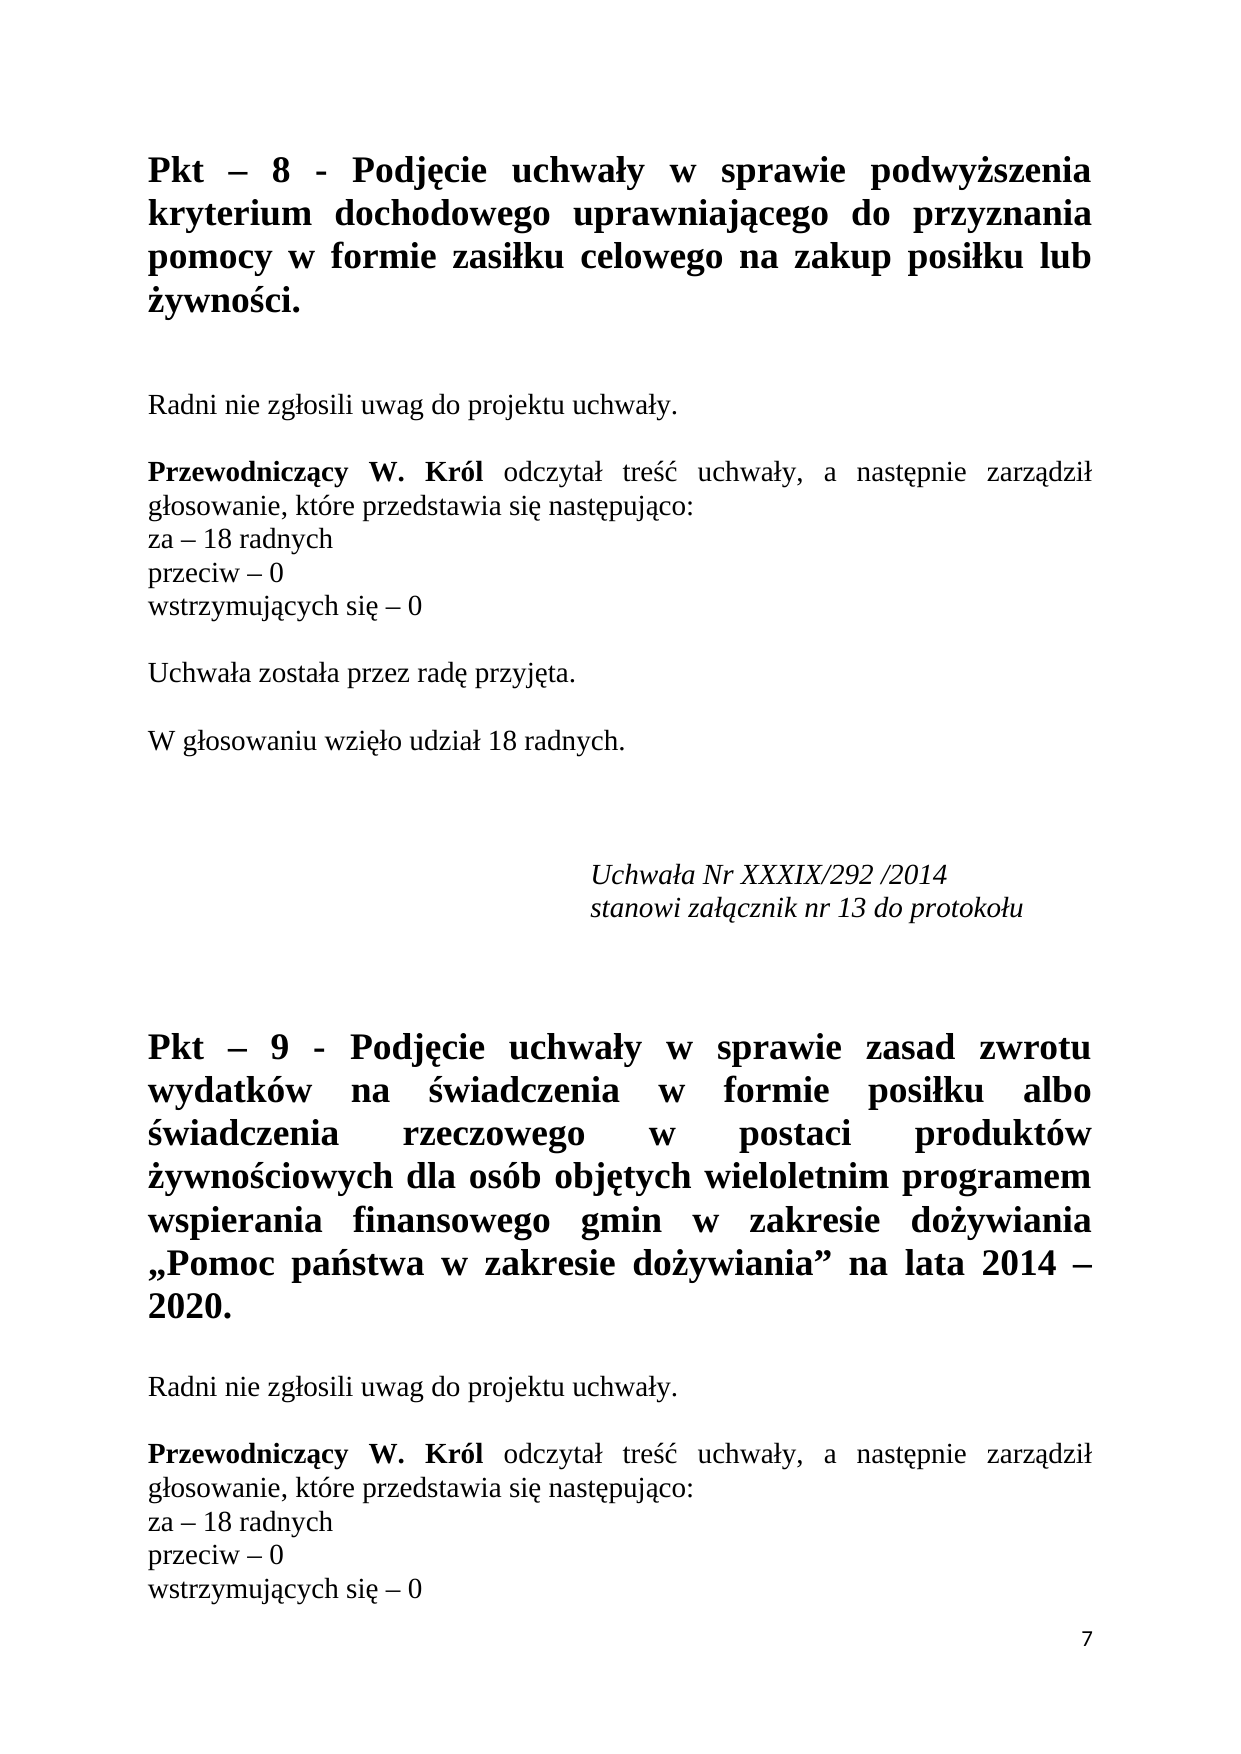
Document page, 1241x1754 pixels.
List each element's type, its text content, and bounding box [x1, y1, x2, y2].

text Pkt – 9 - Podjęcie uchwały w sprawie zasad zwrotu wydatków na świadczenia w formie posiłku albo świadczenia rzeczowego w postaci produktów żywnościowych dla osób objętych wieloletnim programem wspierania finansowego gmin w zakresie dożywiania „Pomoc państwa w zakresie dożywiania” na lata 2014 – 2020. [148, 1024, 1093, 1326]
text przeciw – 0 [148, 555, 1093, 588]
text wstrzymujących się – 0 [148, 1571, 1093, 1604]
text Przewodniczący W. Król odczytał treść uchwały, a następnie zarządził głosowanie, które przedstawia się następująco: [148, 1437, 1093, 1504]
text Uchwała została przez radę przyjęta. [148, 656, 1093, 689]
text Przewodniczący W. Król odczytał treść uchwały, a następnie zarządził głosowanie, które przedstawia się następująco: [148, 454, 1093, 521]
text Uchwała Nr XXXIX/292 /2014 [590, 857, 1093, 890]
text Radni nie zgłosili uwag do projektu uchwały. [148, 1369, 1093, 1403]
text Radni nie zgłosili uwag do projektu uchwały. [148, 387, 1093, 421]
text Pkt – 8 - Podjęcie uchwały w sprawie podwyższenia kryterium dochodowego uprawniającego do przyznania pomocy w formie zasiłku celowego na zakup posiłku lub żywności. [148, 148, 1093, 320]
text przeciw – 0 [148, 1537, 1093, 1571]
text wstrzymujących się – 0 [148, 588, 1093, 622]
text za – 18 radnych [148, 1504, 1093, 1537]
text za – 18 radnych [148, 521, 1093, 555]
text stanowi załącznik nr 13 do protokołu [590, 890, 1093, 924]
text W głosowaniu wzięło udział 18 radnych. [148, 723, 1093, 756]
